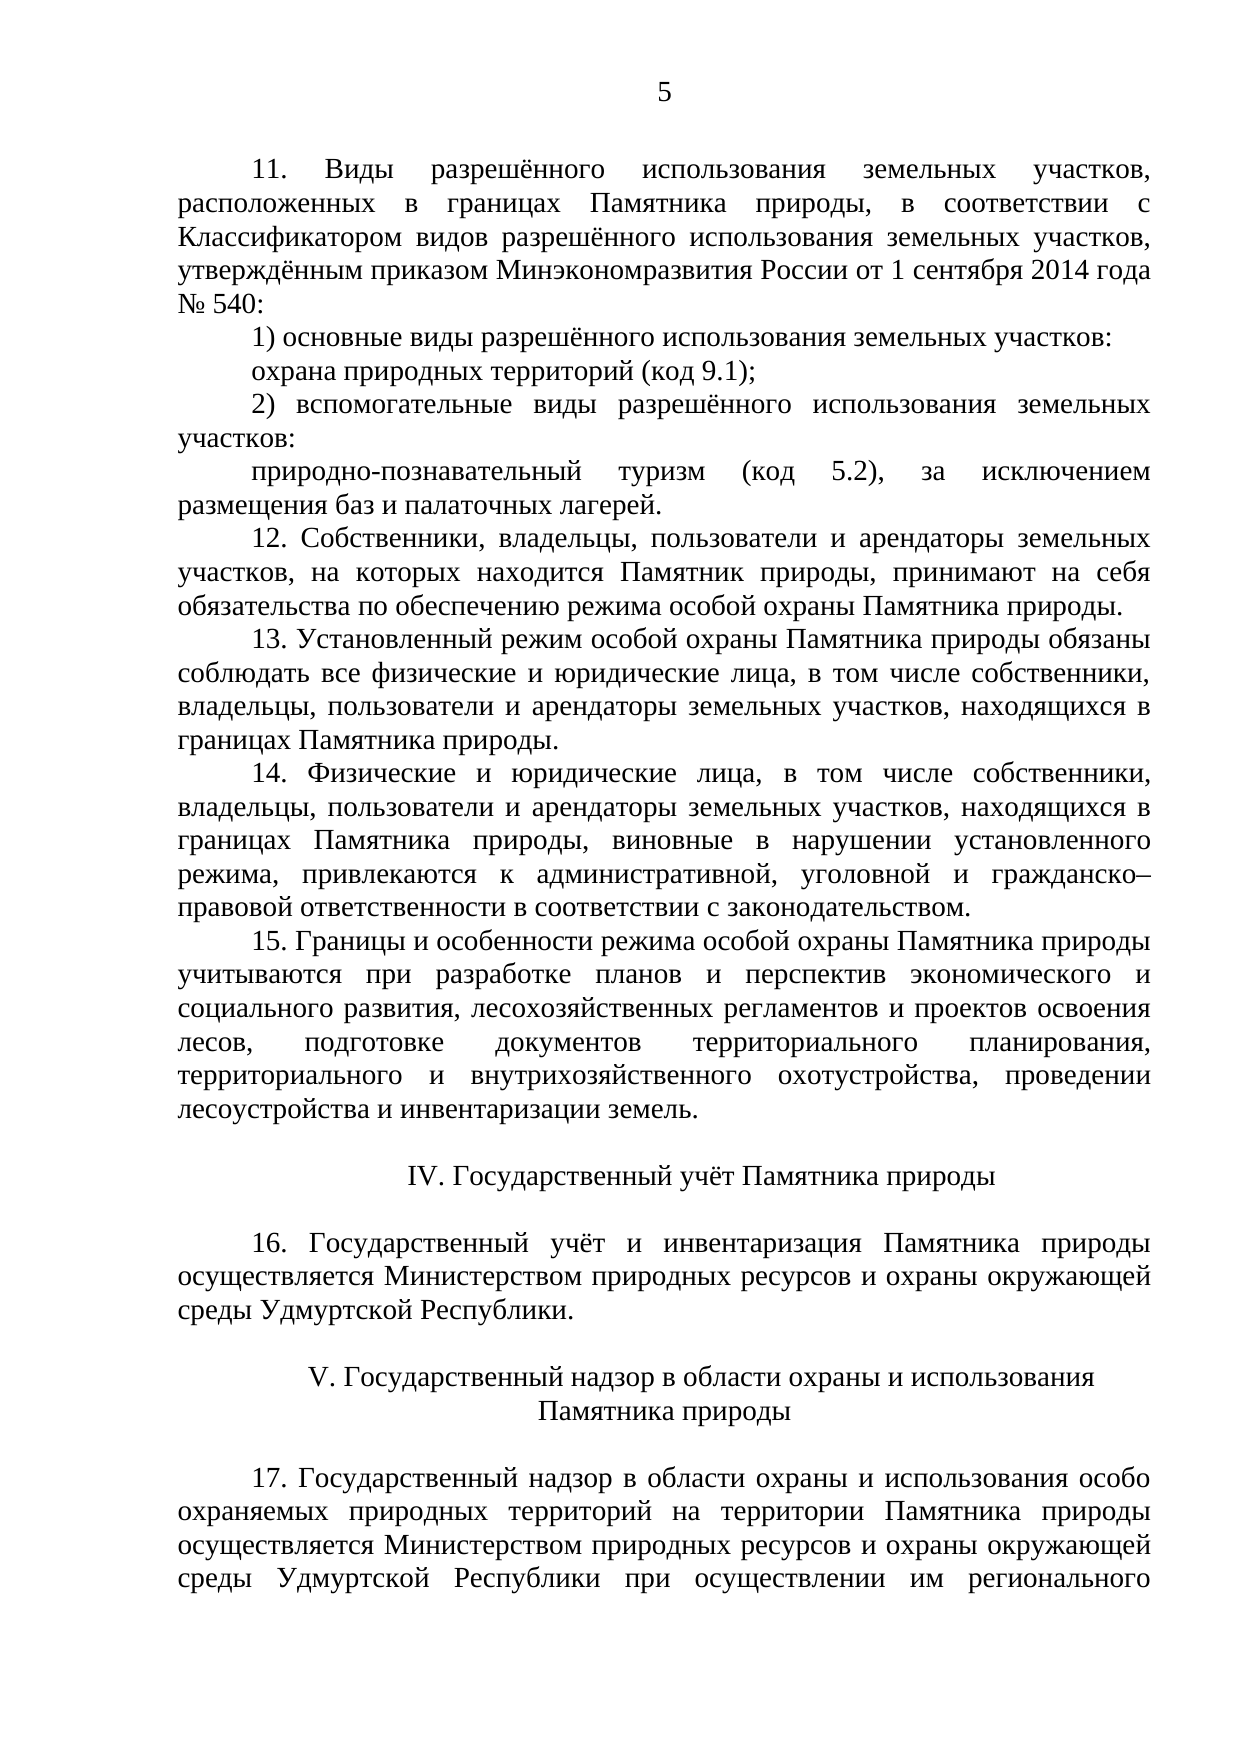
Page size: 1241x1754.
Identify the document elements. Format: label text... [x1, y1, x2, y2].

text 11. Виды разрешённого использования земельных участков, расположенных в границах Памятника природы, в соответствии с Классификатором видов разрешённого использования земельных участков, утверждённым приказом Минэкономразвития России от 1 сентября 2014 года № 540: [177, 152, 1152, 319]
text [177, 1460, 1152, 1594]
text 1) основные виды разрешённого использования земельных участков: [177, 319, 1152, 353]
text V. Государственный надзор в области охраны и использования Памятника природы [177, 1359, 1152, 1426]
text природно-познавательный туризм (код 5.2), за исключением размещения баз и палаточных лагерей. [177, 453, 1152, 521]
text 15. Границы и особенности режима особой охраны Памятника природы учитываются при разработке планов и перспектив экономического и социального развития, лесохозяйственных регламентов и проектов освоения лесов, подготовке документов территориального планирования, территориального и внутрихозяйственного охотустройства, проведении лесоустройства и инвентаризации земель. [177, 923, 1152, 1124]
text 13. Установленный режим особой охраны Памятника природы обязаны соблюдать все физические и юридические лица, в том числе собственники, владельцы, пользователи и арендаторы земельных участков, находящихся в границах Памятника природы. [177, 621, 1152, 755]
text 12. Собственники, владельцы, пользователи и арендаторы земельных участков, на которых находится Памятник природы, принимают на себя обязательства по обеспечению режима особой охраны Памятника природы. [177, 521, 1152, 621]
text 16. Государственный учёт и инвентаризация Памятника природы осуществляется Министерством природных ресурсов и охраны окружающей среды Удмуртской Республики. [177, 1225, 1152, 1326]
text IV. Государственный учёт Памятника природы [177, 1158, 1152, 1191]
text 14. Физические и юридические лица, в том числе собственники, владельцы, пользователи и арендаторы земельных участков, находящихся в границах Памятника природы, виновные в нарушении установленного режима, привлекаются к административной, уголовной и гражданско–правовой ответственности в соответствии с законодательством. [177, 755, 1152, 923]
text 2) вспомогательные виды разрешённого использования земельных участков: [177, 386, 1152, 453]
text охрана природных территорий (код 9.1); [177, 353, 1152, 386]
